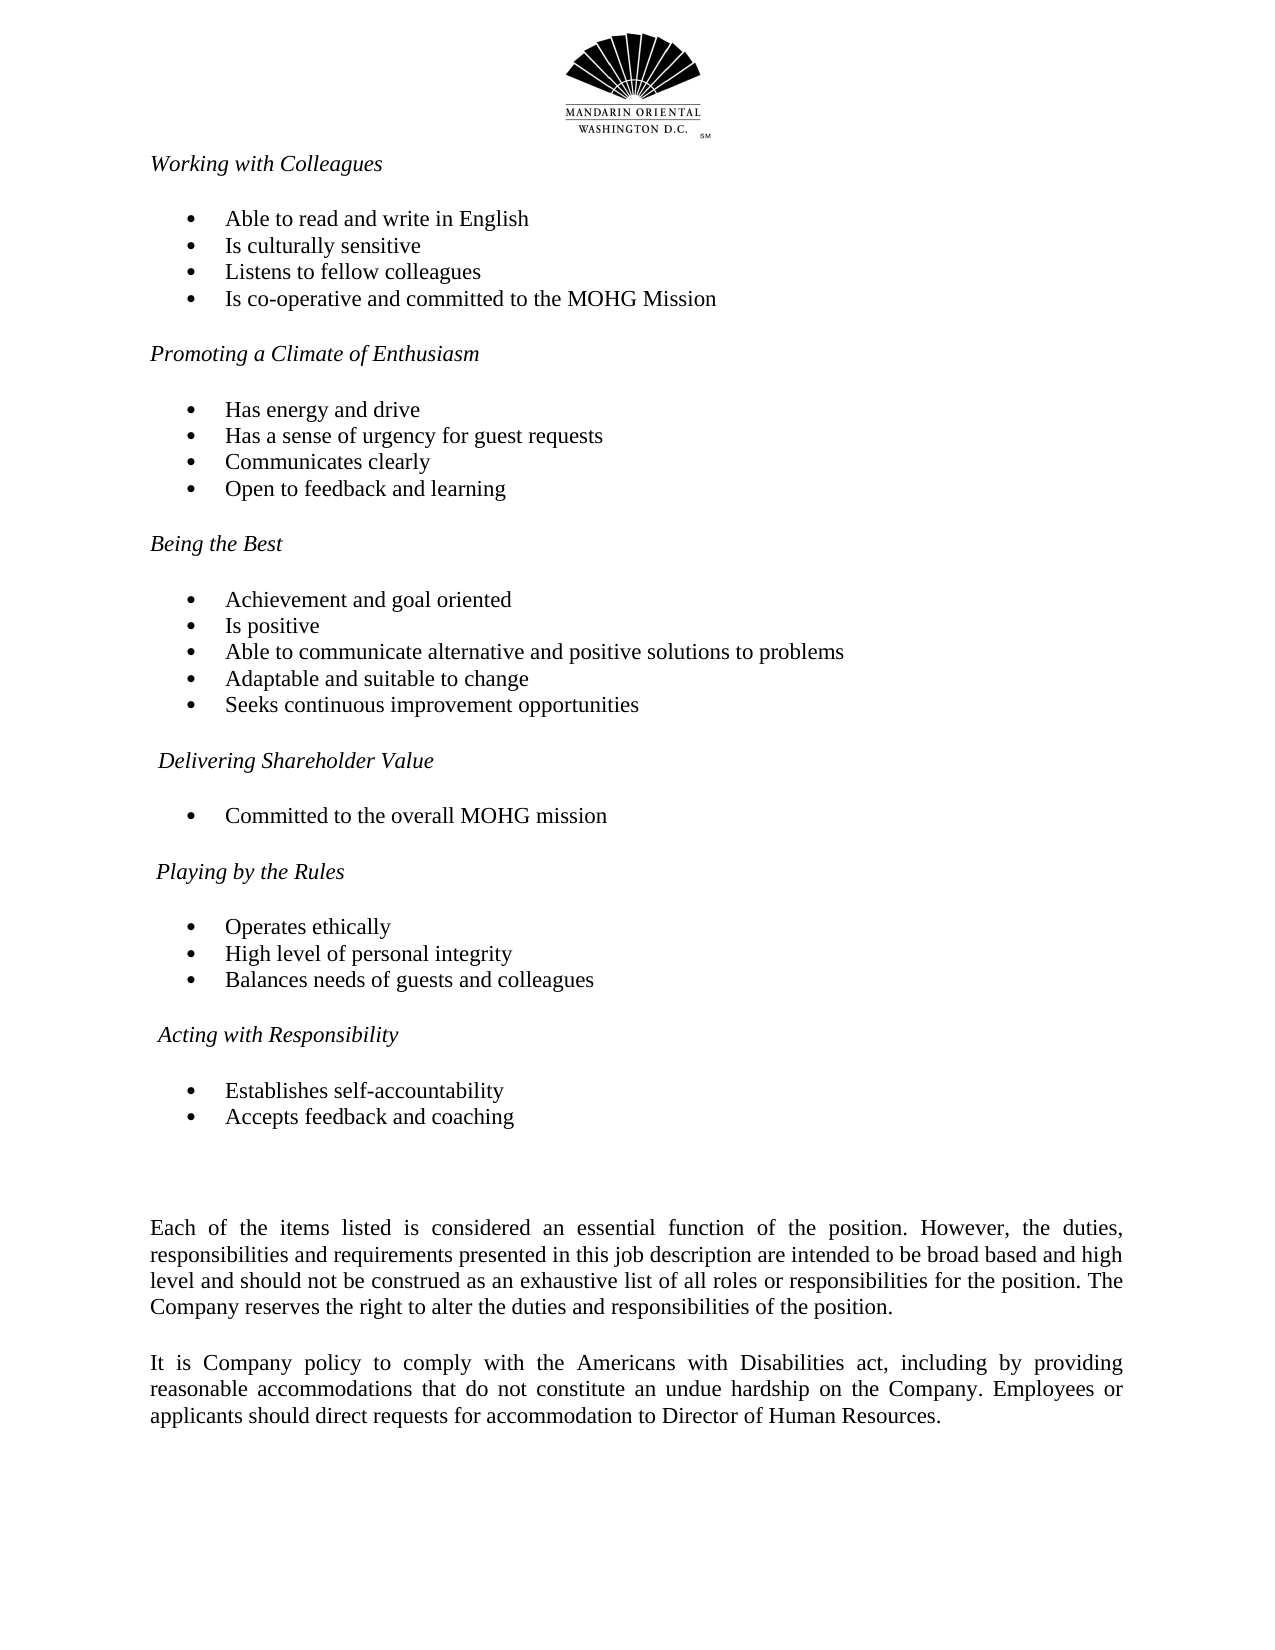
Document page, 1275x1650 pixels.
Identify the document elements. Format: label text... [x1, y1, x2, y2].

list Has a sense of urgency for guest requests [187, 422, 1125, 448]
list Accepts feedback and coaching [187, 1103, 1125, 1130]
list Operates ethically [187, 913, 1125, 939]
list Has energy and drive [187, 396, 1125, 422]
list Open to feedback and learning [187, 475, 1125, 501]
list Is co-operative and committed to the MOHG Mission [187, 284, 1125, 311]
list Seeks continuous improvement opportunities [187, 691, 1125, 717]
list Balances needs of guests and colleagues [187, 966, 1125, 992]
text Acting with Responsibility [150, 1021, 1125, 1048]
list Establishes self-accountability [187, 1077, 1125, 1103]
list Adaptable and suitable to change [187, 665, 1125, 691]
text It is Company policy to comply with the Americans with Disabilities act, including by providing reasonable accommodations that do not constitute an undue hardship on the Company. Employees or applicants should direct requests for accommodation to Director of Human Resources. [150, 1349, 1125, 1428]
picture [552, 21, 719, 147]
list Committed to the overall MOHG mission [187, 802, 1125, 828]
text Delivering Shareholder Value [150, 747, 1125, 773]
list High level of personal integrity [187, 939, 1125, 966]
list Achievement and goal oriented [187, 586, 1125, 612]
list Is culturally sensitive [187, 232, 1125, 258]
list Able to read and write in English [187, 206, 1125, 232]
text Working with Colleagues [150, 150, 1125, 176]
list Communicates clearly [187, 448, 1125, 475]
list Able to communicate alternative and positive solutions to problems [187, 638, 1125, 665]
text Each of the items listed is considered an essential function of the position. However, the duties, responsibilities and requirements presented in this job description are intended to be broad based and high level and should not be construed as an exhaustive list of all roles or responsibilities for the position. The Company reserves the right to alter the duties and responsibilities of the position. [150, 1214, 1125, 1320]
list Listens to fellow colleagues [187, 258, 1125, 284]
text Promoting a Climate of Enthusiasm [150, 340, 1125, 366]
text Being the Best [150, 530, 1125, 557]
text Playing by the Rules [150, 858, 1125, 884]
list Is positive [187, 612, 1125, 638]
